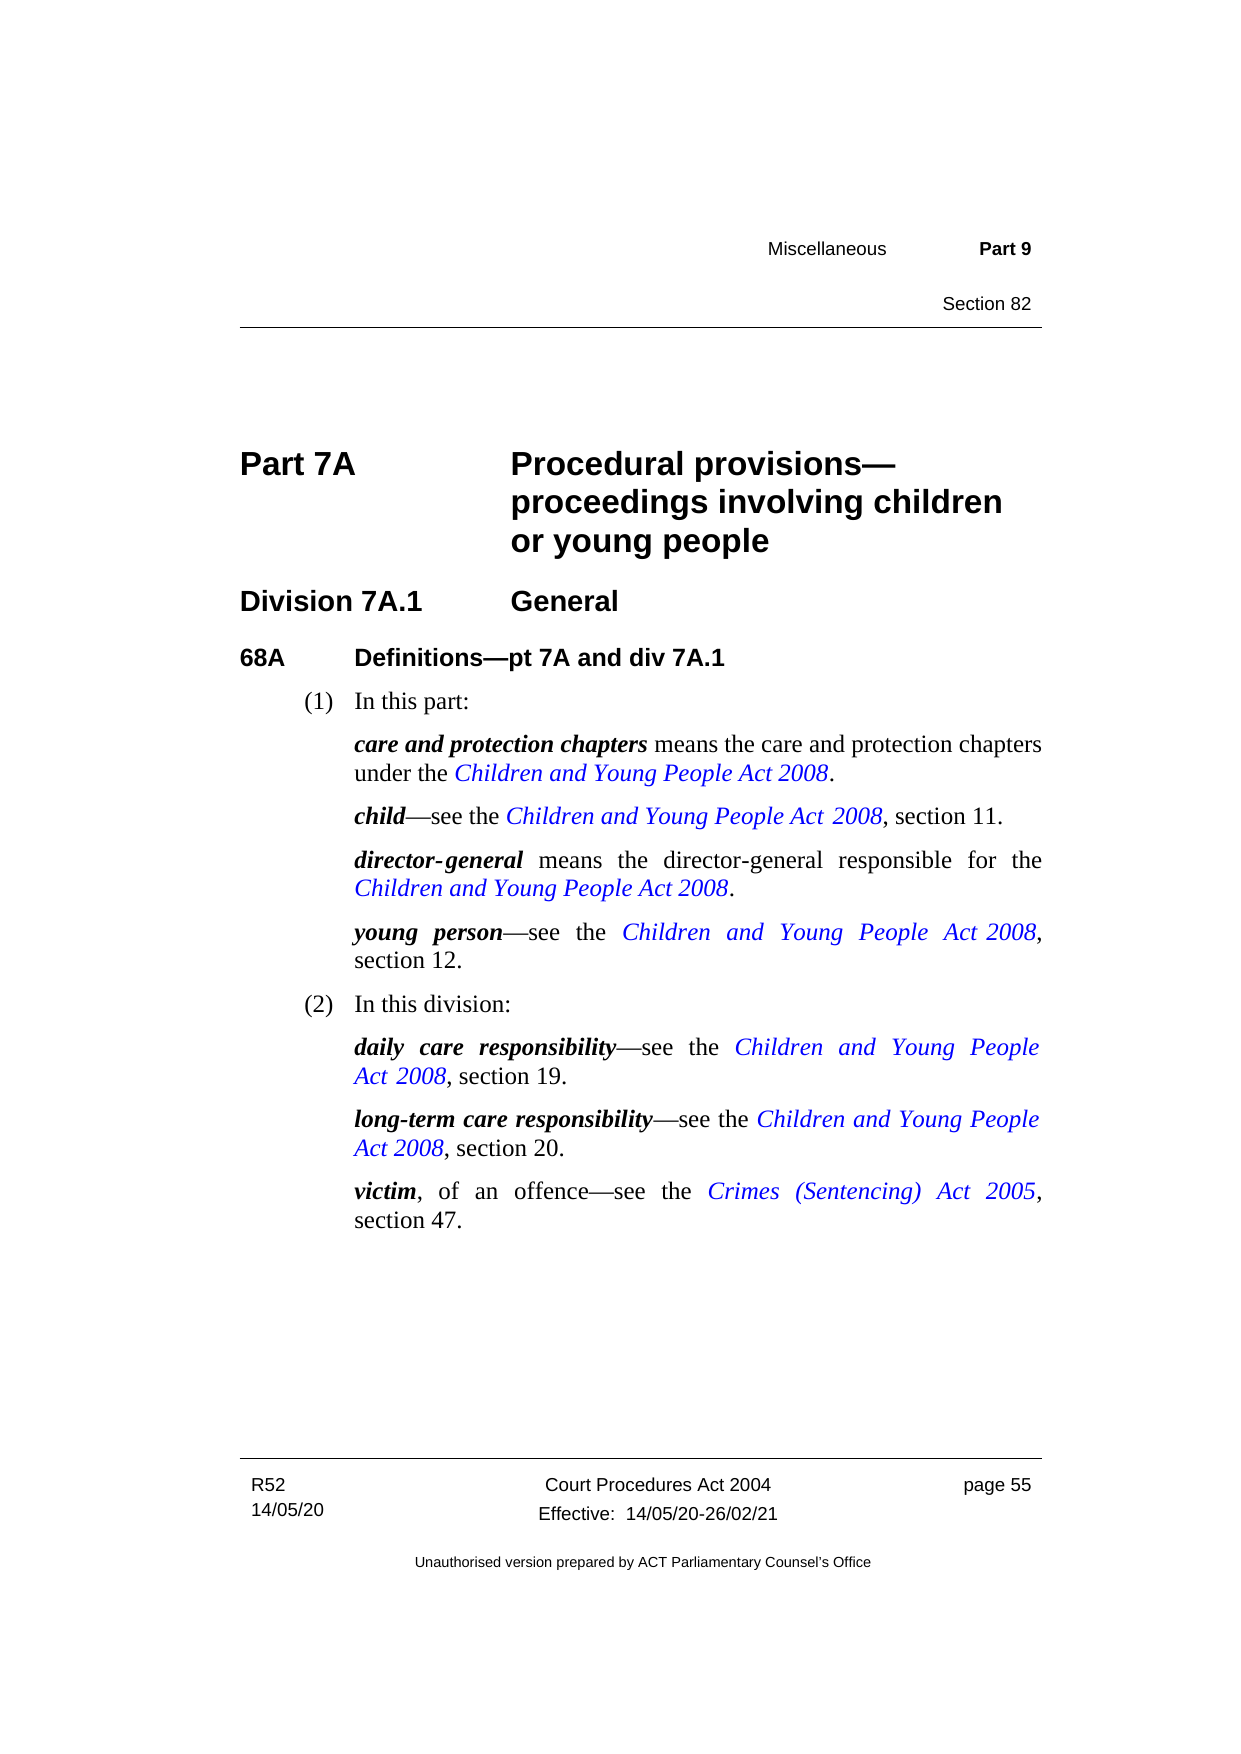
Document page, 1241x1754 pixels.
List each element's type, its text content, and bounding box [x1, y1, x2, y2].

text long-term care responsibility—see the Children and Young People Act 2008, section 20. [354, 1104, 1042, 1162]
text 68A Definitions—pt 7A and div 7A.1 [239, 643, 1042, 671]
text young person—see the Children and Young People Act 2008, section 12. [354, 917, 1042, 974]
text (2) In this division: [239, 989, 1042, 1018]
text daily care responsibility—see the Children and Young People Act 2008, section 19. [354, 1032, 1042, 1090]
text (1) In this part: [239, 686, 1042, 715]
text Part 7A Procedural provisions—proceedings involving children or young people [239, 444, 1042, 559]
text director-general means the director-general responsible for the Children and Young People Act 2008. [354, 845, 1042, 902]
text care and protection chapters means the care and protection chapters under the Children and Young People Act 2008. [354, 729, 1042, 787]
text Division 7A.1 General [239, 584, 1042, 618]
text child—see the Children and Young People Act 2008, section 11. [354, 801, 1042, 830]
list victim, of an offence—see the Crimes (Sentencing) Act 2005, section 47. [354, 1176, 1042, 1234]
